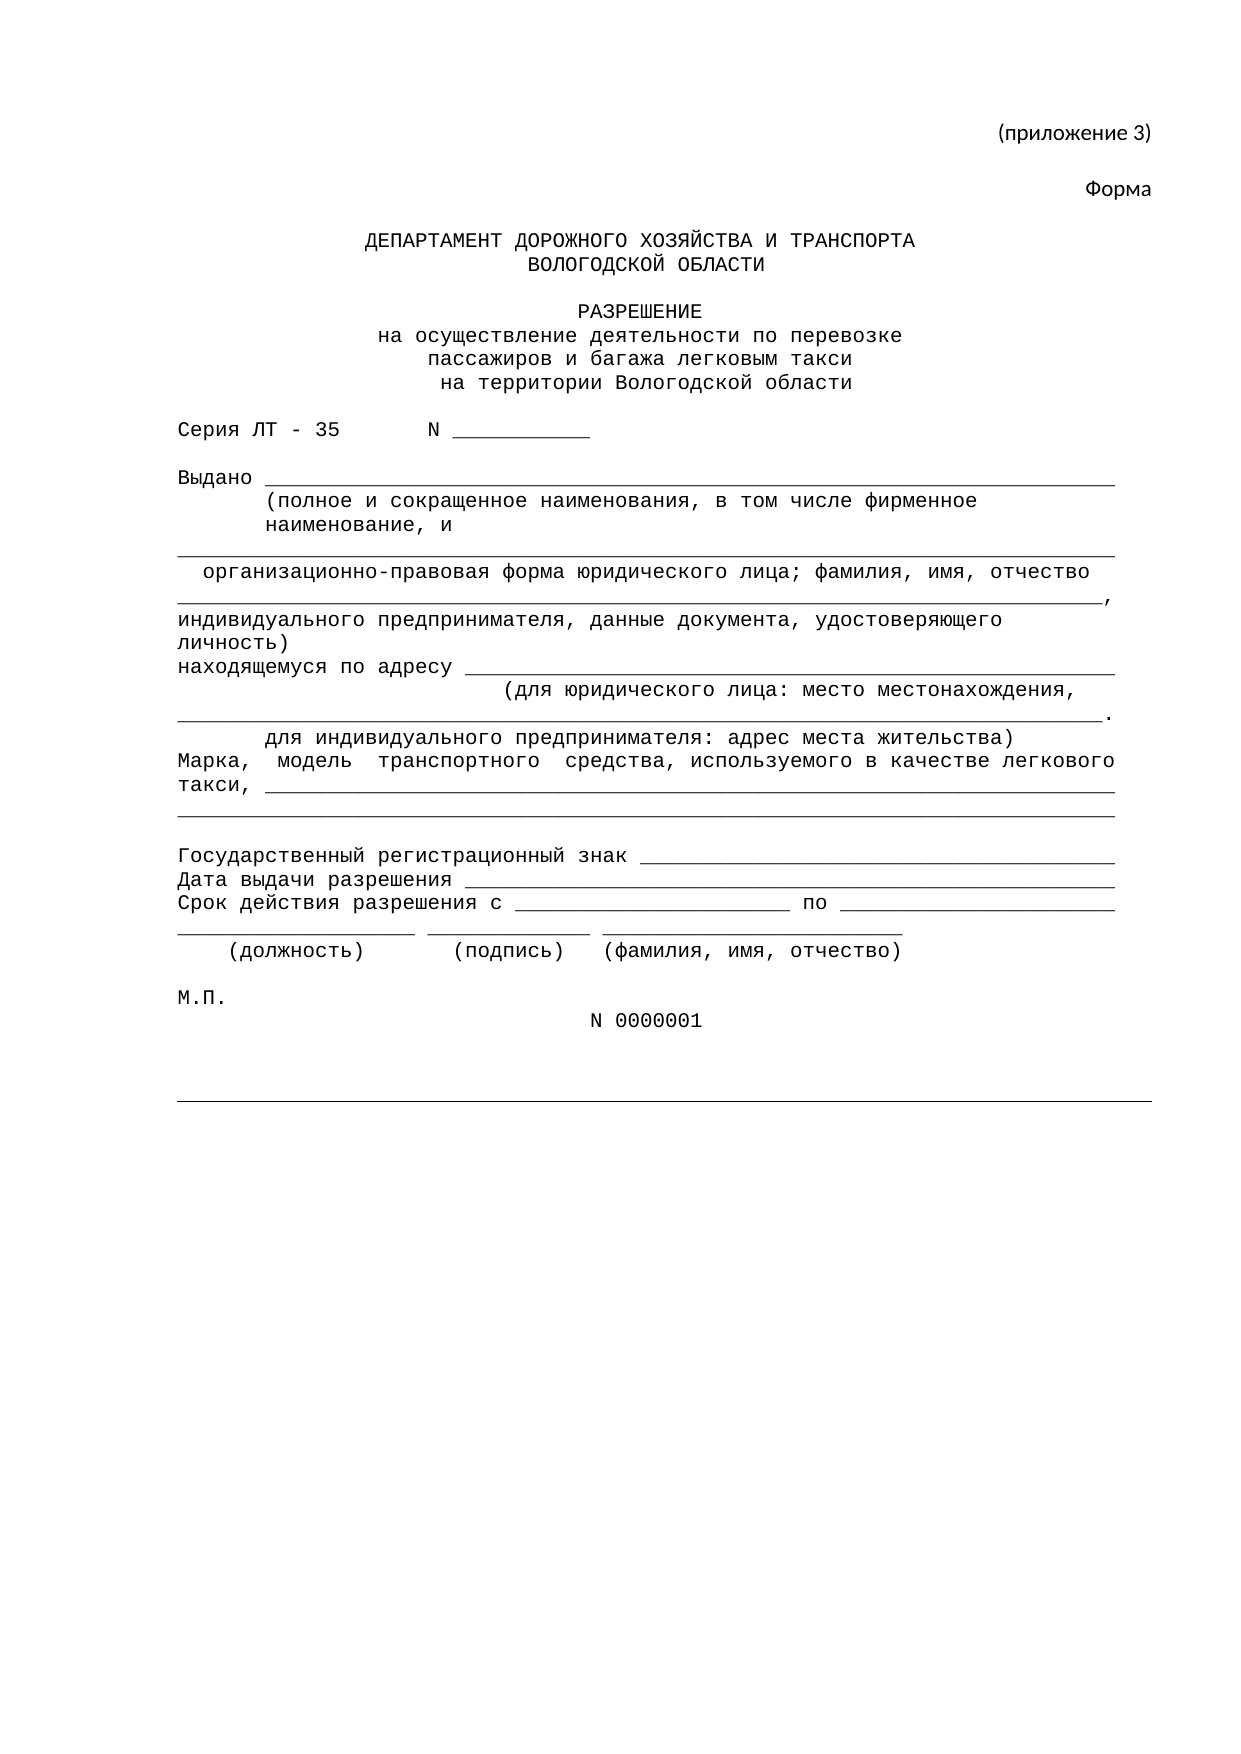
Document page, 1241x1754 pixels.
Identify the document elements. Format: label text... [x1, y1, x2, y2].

text такси, ____________________________________________________________________ [177, 774, 1152, 798]
text ВОЛОГОДСКОЙ ОБЛАСТИ [177, 254, 1152, 277]
text N 0000001 [177, 1011, 1152, 1034]
text для индивидуального предпринимателя: адрес места жительства) [177, 727, 1152, 750]
text __________________________________________________________________________. [177, 703, 1152, 727]
text организационно-правовая форма юридического лица; фамилия, имя, отчество [177, 561, 1152, 585]
text (должность) (подпись) (фамилия, имя, отчество) [177, 939, 1152, 963]
text ___________________________________________________________________________ [177, 798, 1152, 821]
text (полное и сокращенное наименования, в том числе фирменное [177, 490, 1152, 514]
text Срок действия разрешения с ______________________ по ______________________ [177, 892, 1152, 916]
text пассажиров и багажа легковым такси [177, 348, 1152, 372]
text личность) [177, 632, 1152, 656]
text Форма [177, 174, 1152, 202]
text на территории Вологодской области [177, 372, 1152, 396]
text __________________________________________________________________________, [177, 585, 1152, 608]
text Государственный регистрационный знак ______________________________________ [177, 845, 1152, 869]
text Марка, модель транспортного средства, используемого в качестве легкового [177, 750, 1152, 774]
text (для юридического лица: место местонахождения, [177, 679, 1152, 703]
text ДЕПАРТАМЕНТ ДОРОЖНОГО ХОЗЯЙСТВА И ТРАНСПОРТА [177, 230, 1152, 254]
text Дата выдачи разрешения ____________________________________________________ [177, 869, 1152, 892]
text наименование, и [177, 514, 1152, 538]
text находящемуся по адресу ____________________________________________________ [177, 656, 1152, 679]
text ___________________ _____________ ________________________ [177, 916, 1152, 939]
text Выдано ____________________________________________________________________ [177, 467, 1152, 490]
text на осуществление деятельности по перевозке [177, 325, 1152, 348]
text М.П. [177, 987, 1152, 1011]
text ___________________________________________________________________________ [177, 538, 1152, 561]
text индивидуального предпринимателя, данные документа, удостоверяющего [177, 608, 1152, 632]
text (приложение 3) [177, 118, 1152, 146]
text Серия ЛТ - 35 N ___________ [177, 419, 1152, 443]
text РАЗРЕШЕНИЕ [177, 301, 1152, 325]
